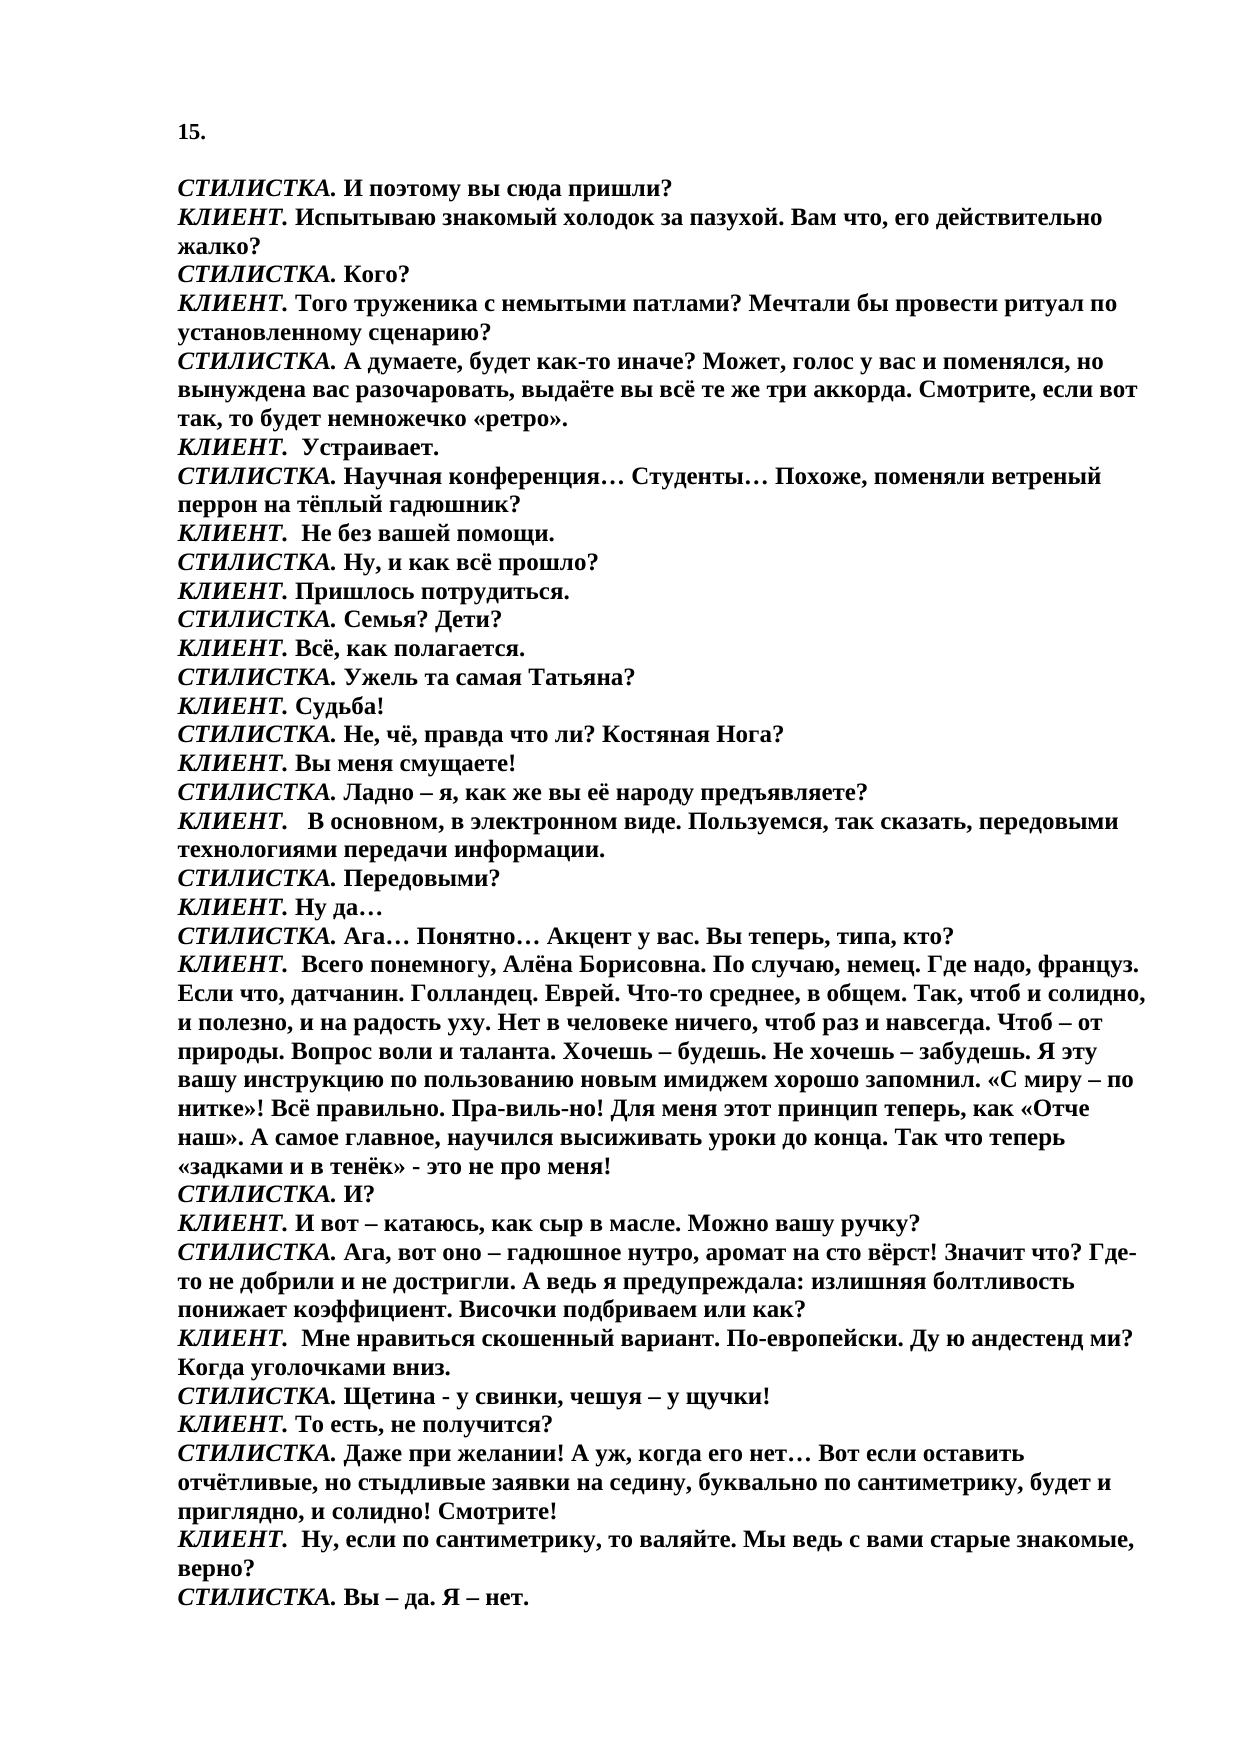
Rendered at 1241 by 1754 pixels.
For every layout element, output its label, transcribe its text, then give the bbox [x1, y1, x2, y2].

text КЛИЕНТ. То есть, не получится? [177, 1409, 1152, 1438]
text СТИЛИСТКА. Ужель та самая Татьяна? [177, 662, 1152, 691]
text СТИЛИСТКА. Даже при желании! А уж, когда его нет… Вот если оставить отчётливые, но стыдливые заявки на седину, буквально по сантиметрику, будет и приглядно, и солидно! Смотрите! [177, 1438, 1152, 1524]
text КЛИЕНТ. Не без вашей помощи. [177, 518, 1152, 547]
text СТИЛИСТКА. Ну, и как всё прошло? [177, 547, 1152, 576]
text СТИЛИСТКА. Ага, вот оно – гадюшное нутро, аромат на сто вёрст! Значит что? Где-то не добрили и не достригли. А ведь я предупреждала: излишняя болтливость понижает коэффициент. Височки подбриваем или как? [177, 1237, 1152, 1323]
text 15. [177, 118, 1152, 144]
text СТИЛИСТКА. Передовыми? [177, 863, 1152, 892]
text КЛИЕНТ. Всего понемногу, Алёна Борисовна. По случаю, немец. Где надо, француз. Если что, датчанин. Голландец. Еврей. Что-то среднее, в общем. Так, чтоб и солидно, и полезно, и на радость уху. Нет в человеке ничего, чтоб раз и навсегда. Чтоб – от природы. Вопрос воли и таланта. Хочешь – будешь. Не хочешь – забудешь. Я эту вашу инструкцию по пользованию новым имиджем хорошо запомнил. «С миру – по нитке»! Всё правильно. Пра-виль-но! Для меня этот принцип теперь, как «Отче наш». А самое главное, научился высиживать уроки до конца. Так что теперь «задками и в тенёк» - это не про меня! [177, 949, 1152, 1179]
text СТИЛИСТКА. Ладно – я, как же вы её народу предъявляете? [177, 777, 1152, 806]
text КЛИЕНТ. Того труженика с немытыми патлами? Мечтали бы провести ритуал по установленному сценарию? [177, 288, 1152, 346]
text СТИЛИСТКА. Семья? Дети? [177, 604, 1152, 633]
text СТИЛИСТКА. И поэтому вы сюда пришли? [177, 173, 1152, 202]
text СТИЛИСТКА. Не, чё, правда что ли? Костяная Нога? [177, 719, 1152, 748]
text СТИЛИСТКА. А думаете, будет как-то иначе? Может, голос у вас и поменялся, но вынуждена вас разочаровать, выдаёте вы всё те же три аккорда. Смотрите, если вот так, то будет немножечко «ретро». [177, 346, 1152, 432]
text СТИЛИСТКА. Щетина - у свинки, чешуя – у щучки! [177, 1381, 1152, 1409]
text КЛИЕНТ. Судьба! [177, 691, 1152, 719]
text КЛИЕНТ. Всё, как полагается. [177, 633, 1152, 662]
text КЛИЕНТ. Ну да… [177, 892, 1152, 921]
text КЛИЕНТ. Испытываю знакомый холодок за пазухой. Вам что, его действительно жалко? [177, 202, 1152, 259]
text СТИЛИСТКА. И? [177, 1179, 1152, 1208]
text КЛИЕНТ. Вы меня смущаете! [177, 748, 1152, 777]
text СТИЛИСТКА. Кого? [177, 259, 1152, 288]
text КЛИЕНТ. Ну, если по сантиметрику, то валяйте. Мы ведь с вами старые знакомые, верно? [177, 1524, 1152, 1582]
text КЛИЕНТ. Устраивает. [177, 432, 1152, 461]
text КЛИЕНТ. Мне нравиться скошенный вариант. По-европейски. Ду ю андестенд ми? Когда уголочками вниз. [177, 1323, 1152, 1381]
text СТИЛИСТКА. Ага… Понятно… Акцент у вас. Вы теперь, типа, кто? [177, 921, 1152, 949]
text СТИЛИСТКА. Научная конференция… Студенты… Похоже, поменяли ветреный перрон на тёплый гадюшник? [177, 461, 1152, 518]
text КЛИЕНТ. И вот – катаюсь, как сыр в масле. Можно вашу ручку? [177, 1208, 1152, 1237]
text КЛИЕНТ. Пришлось потрудиться. [177, 576, 1152, 604]
text КЛИЕНТ. В основном, в электронном виде. Пользуемся, так сказать, передовыми технологиями передачи информации. [177, 806, 1152, 863]
text СТИЛИСТКА. Вы – да. Я – нет. [177, 1582, 1152, 1611]
